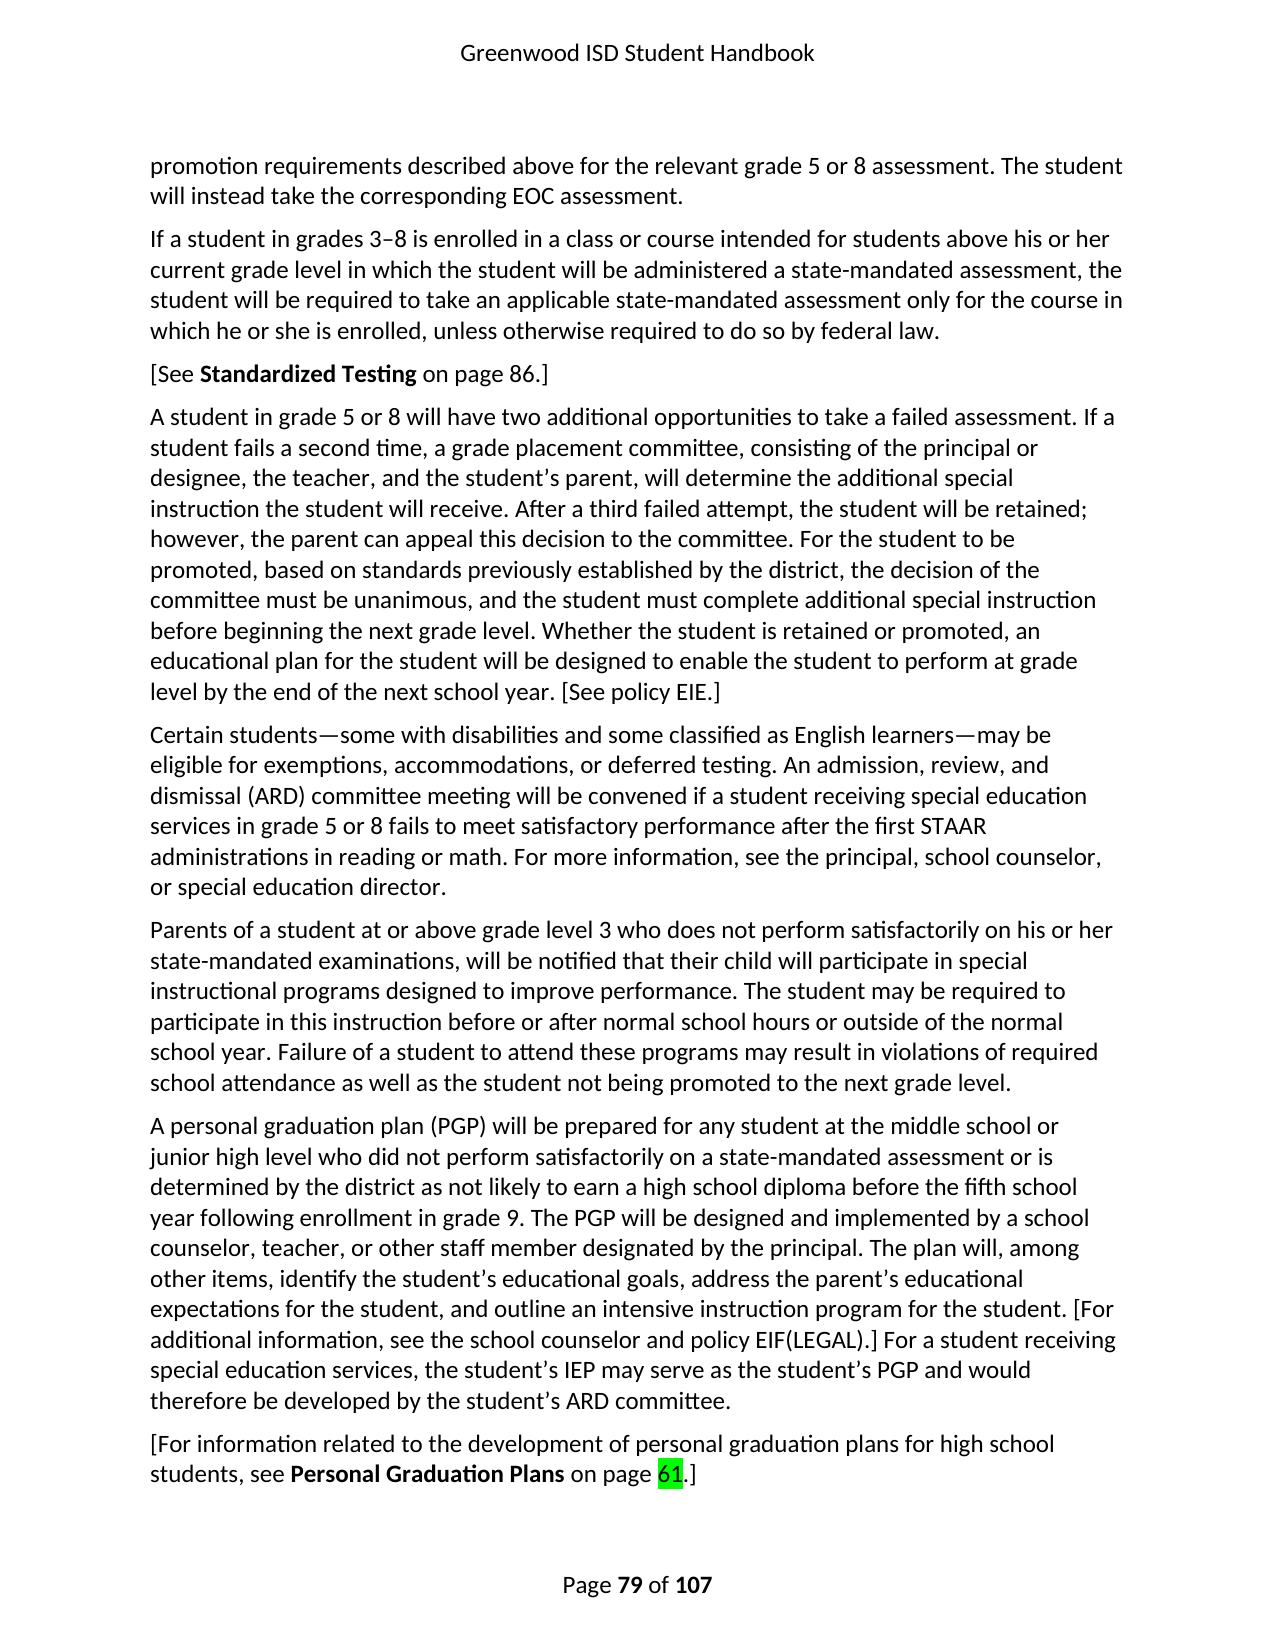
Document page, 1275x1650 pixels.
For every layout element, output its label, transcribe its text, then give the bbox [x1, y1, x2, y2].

text [See Standardized Testing on page 84.] [150, 358, 1125, 389]
text Parents of a student at or above grade level 3 who does not perform satisfactorily on his or her state-mandated examinations, will be notified that their child will participate in special instructional programs designed to improve performance. The student may be required to participate in this instruction before or after normal school hours or outside of the normal school year. Failure of a student to attend these programs may result in violations of required school attendance as well as the student not being promoted to the next grade level. [150, 914, 1125, 1098]
text Certain students—some with disabilities and some classified as English learners—may be eligible for exemptions, accommodations, or deferred testing. An admission, review, and dismissal (ARD) committee meeting will be convened if a student receiving special education services in grade 5 or 8 fails to meet satisfactory performance after the first STAAR administrations in reading or math. For more information, see the principal, school counselor, or special education director. [150, 719, 1125, 902]
text [For information related to the development of personal graduation plans for high school students, see Personal Graduation Plans on page 58.] [150, 1428, 1125, 1489]
text A student in grade 5 or 8 will have two additional opportunities to take a failed assessment. If a student fails a second time, a grade placement committee, consisting of the principal or designee, the teacher, and the student’s parent, will determine the additional special instruction the student will receive. After a third failed attempt, the student will be retained; however, the parent can appeal this decision to the committee. For the student to be promoted, based on standards previously established by the district, the decision of the committee must be unanimous, and the student must complete additional special instruction before beginning the next grade level. Whether the student is retained or promoted, an educational plan for the student will be designed to enable the student to perform at grade level by the end of the next school year. [See policy EIE.] [150, 401, 1125, 706]
text A personal graduation plan (PGP) will be prepared for any student at the middle school or junior high level who did not perform satisfactorily on a state-mandated assessment or is determined by the district as not likely to earn a high school diploma before the fifth school year following enrollment in grade 9. The PGP will be designed and implemented by a school counselor, teacher, or other staff member designated by the principal. The plan will, among other items, identify the student’s educational goals, address the parent’s educational expectations for the student, and outline an intensive instruction program for the student. [For additional information, see the school counselor and policy EIF(LEGAL).] For a student receiving special education services, the student’s IEP may serve as the student’s PGP and would therefore be developed by the student’s ARD committee. [150, 1110, 1125, 1415]
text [150, 150, 1125, 211]
text If a student in grades 3–8 is enrolled in a class or course intended for students above his or her current grade level in which the student will be administered a state-mandated assessment, the student will be required to take an applicable state-mandated assessment only for the course in which he or she is enrolled, unless otherwise required to do so by federal law. [150, 223, 1125, 346]
